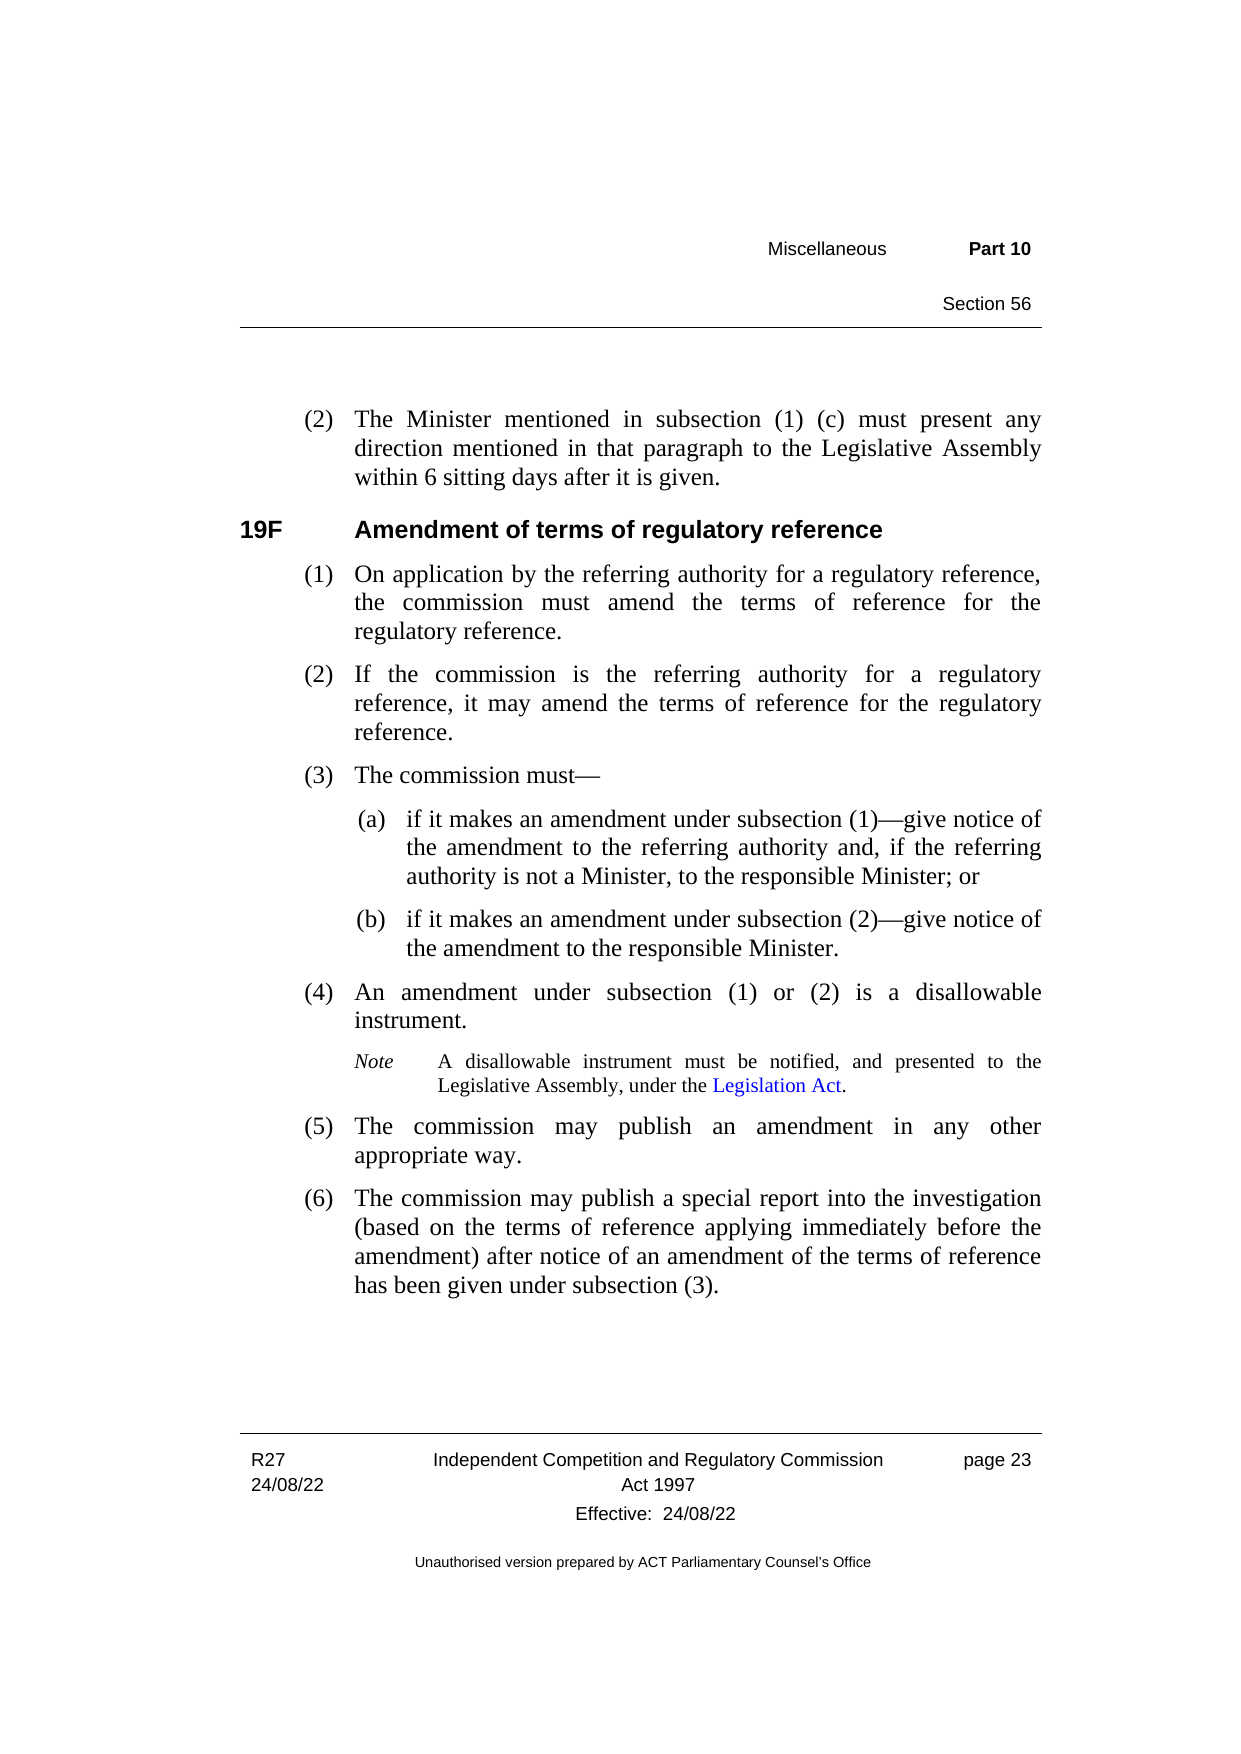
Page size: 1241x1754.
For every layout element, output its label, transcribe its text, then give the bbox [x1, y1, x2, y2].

text (a) if it makes an amendment under subsection (1)—give notice of the amendment to the referring authority and, if the referring authority is not a Minister, to the responsible Minister; or [239, 804, 1042, 890]
text (2) The Minister mentioned in subsection (1) (c) must present any direction mentioned in that paragraph to the Legislative Assembly within 6 sitting days after it is given. [239, 404, 1042, 490]
text (b) if it makes an amendment under subsection (2)—give notice of the amendment to the responsible Minister. [239, 904, 1042, 962]
text (6) The commission may publish a special report into the investigation (based on the terms of reference applying immediately before the amendment) after notice of an amendment of the terms of reference has been given under subsection (3). [239, 1183, 1042, 1298]
text (3) The commission must— [239, 760, 1042, 789]
text Note A disallowable instrument must be notified, and presented to the Legislative Assembly, under the Legislation Act. [354, 1049, 1042, 1097]
text (5) The commission may publish an amendment in any other appropriate way. [239, 1111, 1042, 1169]
text (2) If the commission is the referring authority for a regulatory reference, it may amend the terms of reference for the regulatory reference. [239, 659, 1042, 746]
text (1) On application by the referring authority for a regulatory reference, the commission must amend the terms of reference for the regulatory reference. [239, 559, 1042, 645]
text (4) An amendment under subsection (1) or (2) is a disallowable instrument. [239, 977, 1042, 1034]
text 19F Amendment of terms of regulatory reference [239, 515, 1042, 544]
